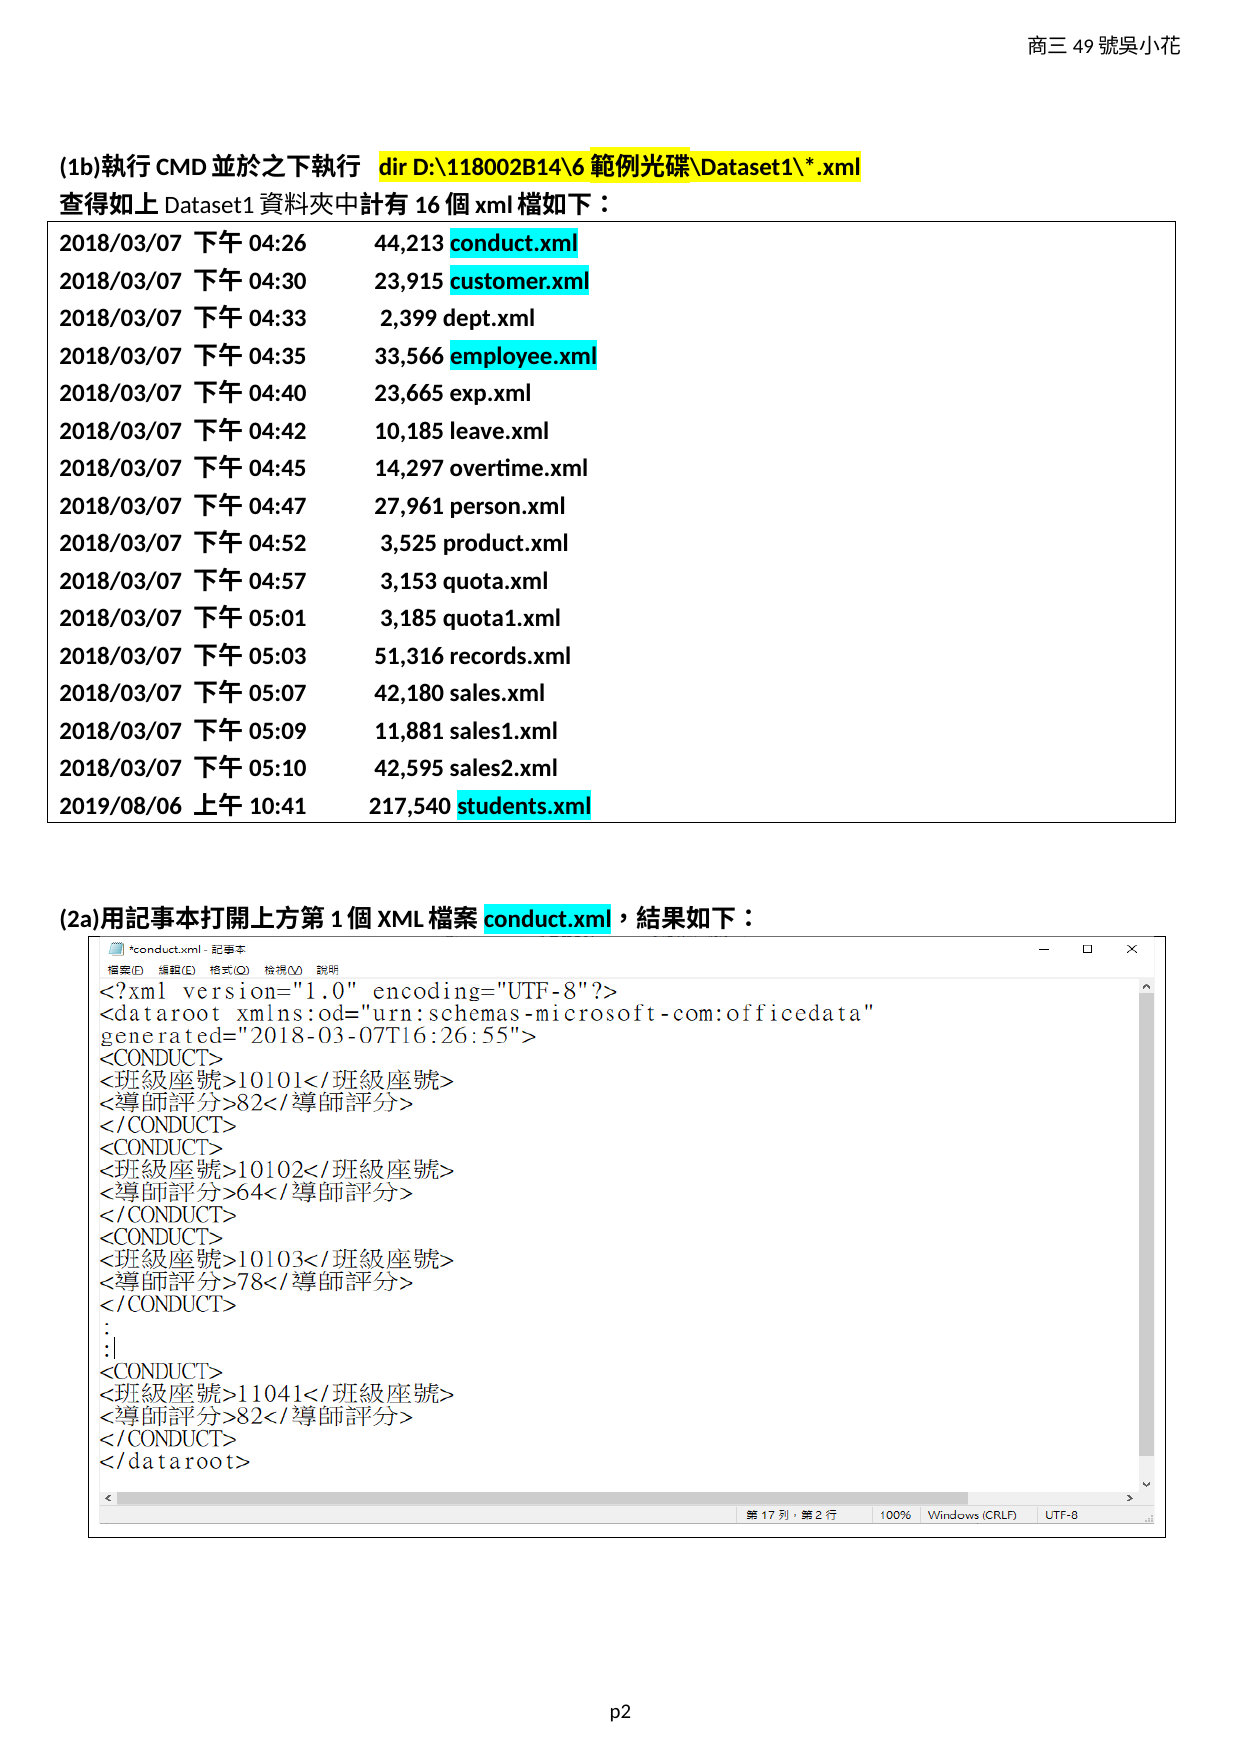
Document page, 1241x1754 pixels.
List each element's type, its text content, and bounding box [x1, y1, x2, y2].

text (1b)執行CMD並於之下執行 dir D:\118002B14\6範例光碟\Dataset1\*.xml [59, 146, 1181, 183]
picture [99, 936, 1155, 1524]
table_header 2018/03/07 下午 04:26 44,213 conduct.xml 2018/03/07 下午 04:30 23,915 customer.xml 2018/03/07 下午 04:33 2,399 dept.xml 2018/03/07 下午 04:35 33,566 employee.xml 2018/03/07 下午 04:40 23,665 exp.xml 2018/03/07 下午 04:42 10,185 leave.xml 2018/03/07 下午 04:45 14,297 overtime.xml 2018/03/07 下午 04:47 27,961 person.xml 2018/03/07 下午 04:52 3,525 product.xml 2018/03/07 下午 04:57 3,153 quota.xml 2018/03/07 下午 05:01 3,185 quota1.xml 2018/03/07 下午 05:03 51,316 records.xml 2018/03/07 下午 05:07 42,180 sales.xml 2018/03/07 下午 05:09 11,881 sales1.xml 2018/03/07 下午 05:10 42,595 sales2.xml 2019/08/06 上午 10:41 217,540 students.xml [48, 222, 1175, 822]
text 查得如上Dataset1資料夾中計有16個xml檔如下： [59, 183, 1181, 221]
table_header [89, 937, 1165, 1537]
text (2a)用記事本打開上方第1個XML檔案conduct.xml，結果如下： [59, 898, 1181, 936]
